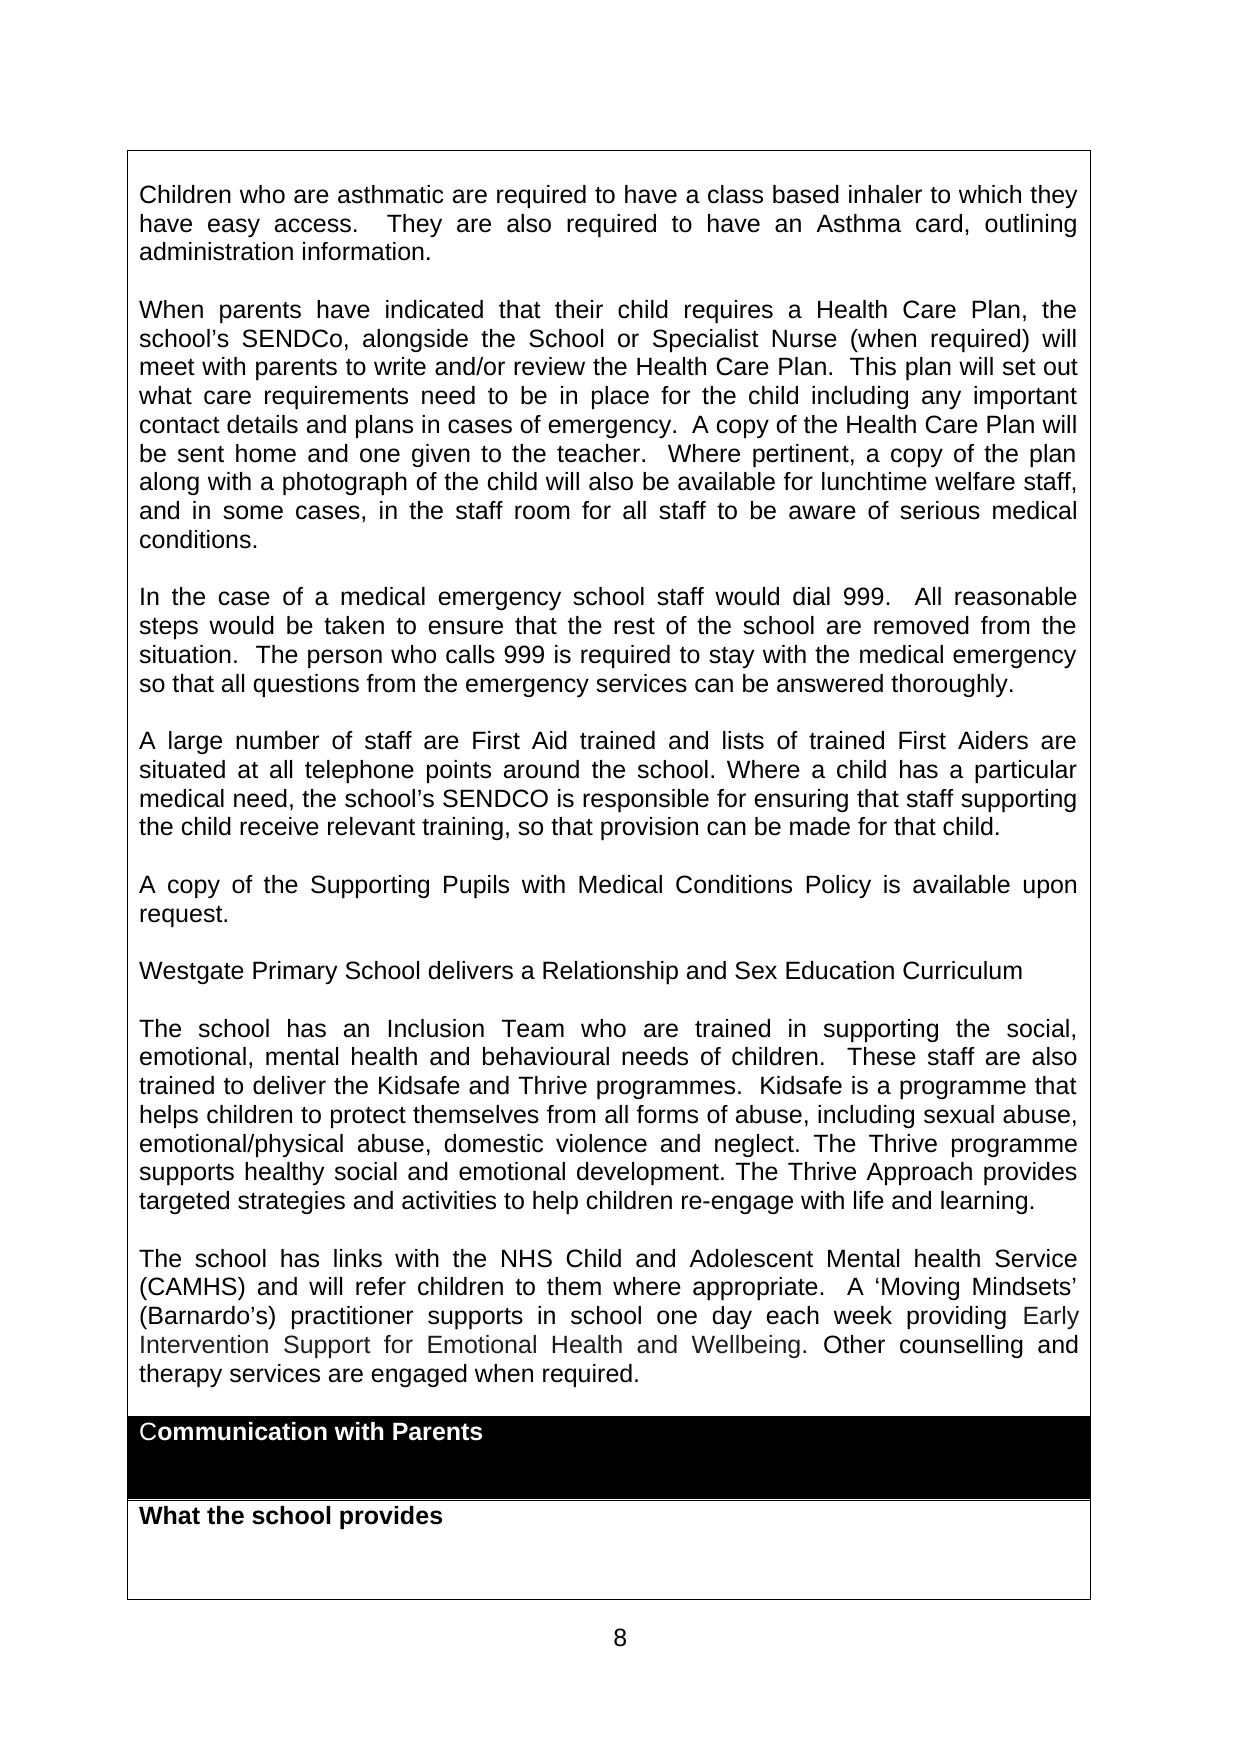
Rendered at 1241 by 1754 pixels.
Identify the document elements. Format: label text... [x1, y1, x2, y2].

table_cell Communication with Parents [128, 1417, 1090, 1499]
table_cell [128, 151, 1090, 1416]
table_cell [128, 1501, 1090, 1599]
